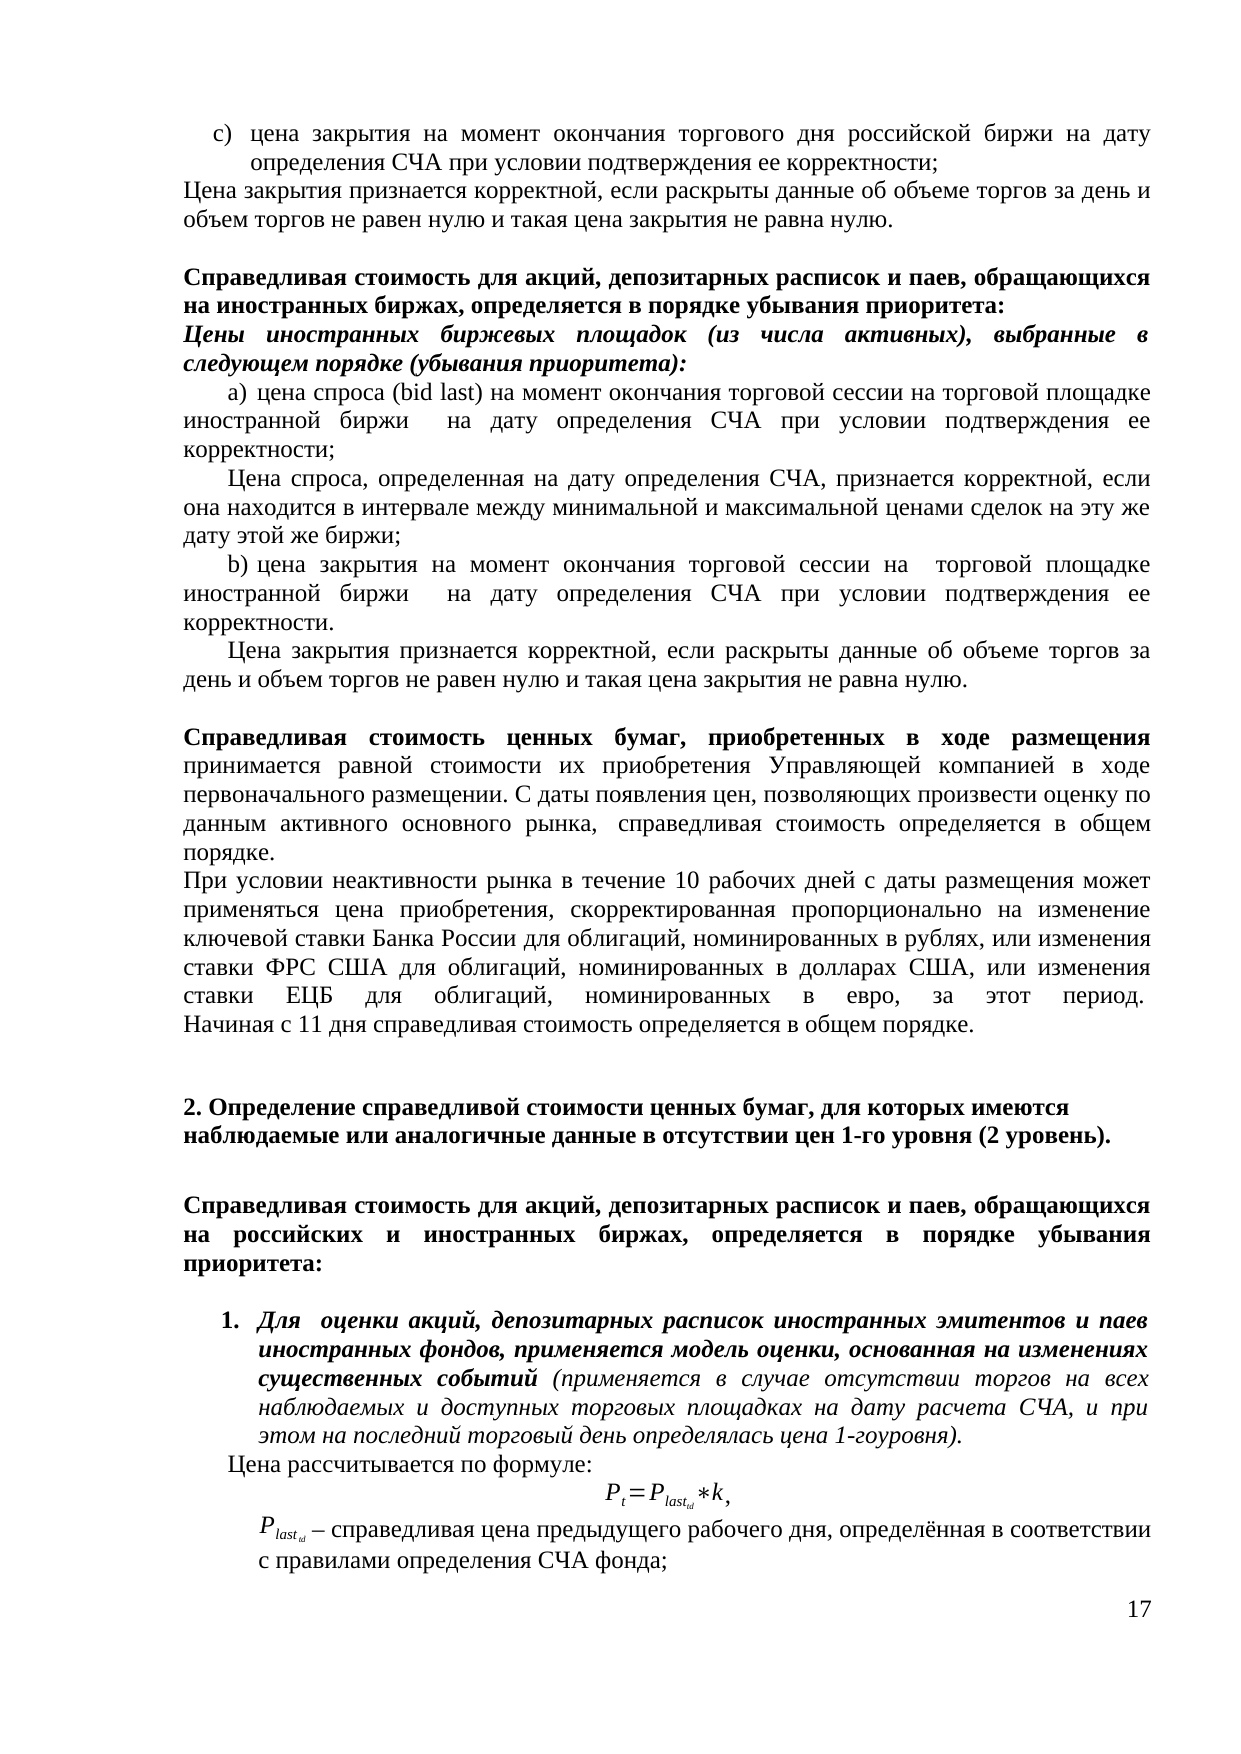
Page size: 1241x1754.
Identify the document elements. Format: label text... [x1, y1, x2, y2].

text Цена закрытия признается корректной, если раскрыты данные об объеме торгов за день и объем торгов не равен нулю и такая цена закрытия не равна нулю. [183, 636, 1152, 693]
list Для оценки акций, депозитарных расписок иностранных эмитентов и паев иностранных фондов, применяется модель оценки, основанная на изменениях существенных событий (применяется в случае отсутствии торгов на всех наблюдаемых и доступных торговых площадках на дату расчета СЧА, и при этом на последний торговый день определялась цена 1-гоуровня). [221, 1306, 1152, 1449]
text Справедливая стоимость для акций, депозитарных расписок и паев, обращающихся на российских и иностранных биржах, определяется в порядке убывания приоритета: [183, 1191, 1152, 1277]
text Справедливая стоимость для акций, депозитарных расписок и паев, обращающихся на иностранных биржах, определяется в порядке убывания приоритета: [183, 262, 1152, 319]
text Цена закрытия признается корректной, если раскрыты данные об объеме торгов за день и объем торгов не равен нулю и такая цена закрытия не равна нулю. [183, 176, 1152, 233]
subtitle 2. Определение справедливой стоимости ценных бумаг, для которых имеются наблюдаемые или аналогичные данные в отсутствии цен 1-го уровня (2 уровень). [183, 1063, 1152, 1149]
text Справедливая стоимость ценных бумаг, приобретенных в ходе размещения принимается равной стоимости их приобретения Управляющей компанией в ходе первоначального размещении. С даты появления цен, позволяющих произвести оценку по данным активного основного рынка, справедливая стоимость определяется в общем порядке. При условии неактивности рынка в течение 10 рабочих дней с даты размещения может применяться цена приобретения, скорректированная пропорционально на изменение ключевой ставки Банка России для облигаций, номинированных в рублях, или изменения ставки ФРС США для облигаций, номинированных в долларах США, или изменения ставки ЕЦБ для облигаций, номинированных в евро, за этот период. Начиная с 11 дня справедливая стоимость определяется в общем порядке. [183, 722, 1152, 1038]
text Цена спроса, определенная на дату определения СЧА, признается корректной, если она находится в интервале между минимальной и максимальной ценами сделок на эту же дату этой же биржи; [183, 463, 1152, 549]
text , [183, 1478, 1152, 1512]
text b) цена закрытия на момент окончания торговой сессии на торговой площадке иностранной биржи на дату определения СЧА при условии подтверждения ее корректности. [183, 549, 1152, 636]
text Цены иностранных биржевых площадок (из числа активных), выбранные в следующем порядке (убывания приоритета): [183, 319, 1152, 377]
text – справедливая цена предыдущего рабочего дня, определённая в соответствии с правилами определения СЧА фонда; [258, 1512, 1152, 1574]
text a) цена спроса (bid last) на момент окончания торговой сессии на торговой площадке иностранной биржи на дату определения СЧА при условии подтверждения ее корректности; [183, 377, 1152, 463]
list цена закрытия на момент окончания торгового дня российской биржи на дату определения СЧА при условии подтверждения ее корректности; [213, 118, 1152, 176]
text Цена рассчитывается по формуле: [183, 1449, 1152, 1478]
